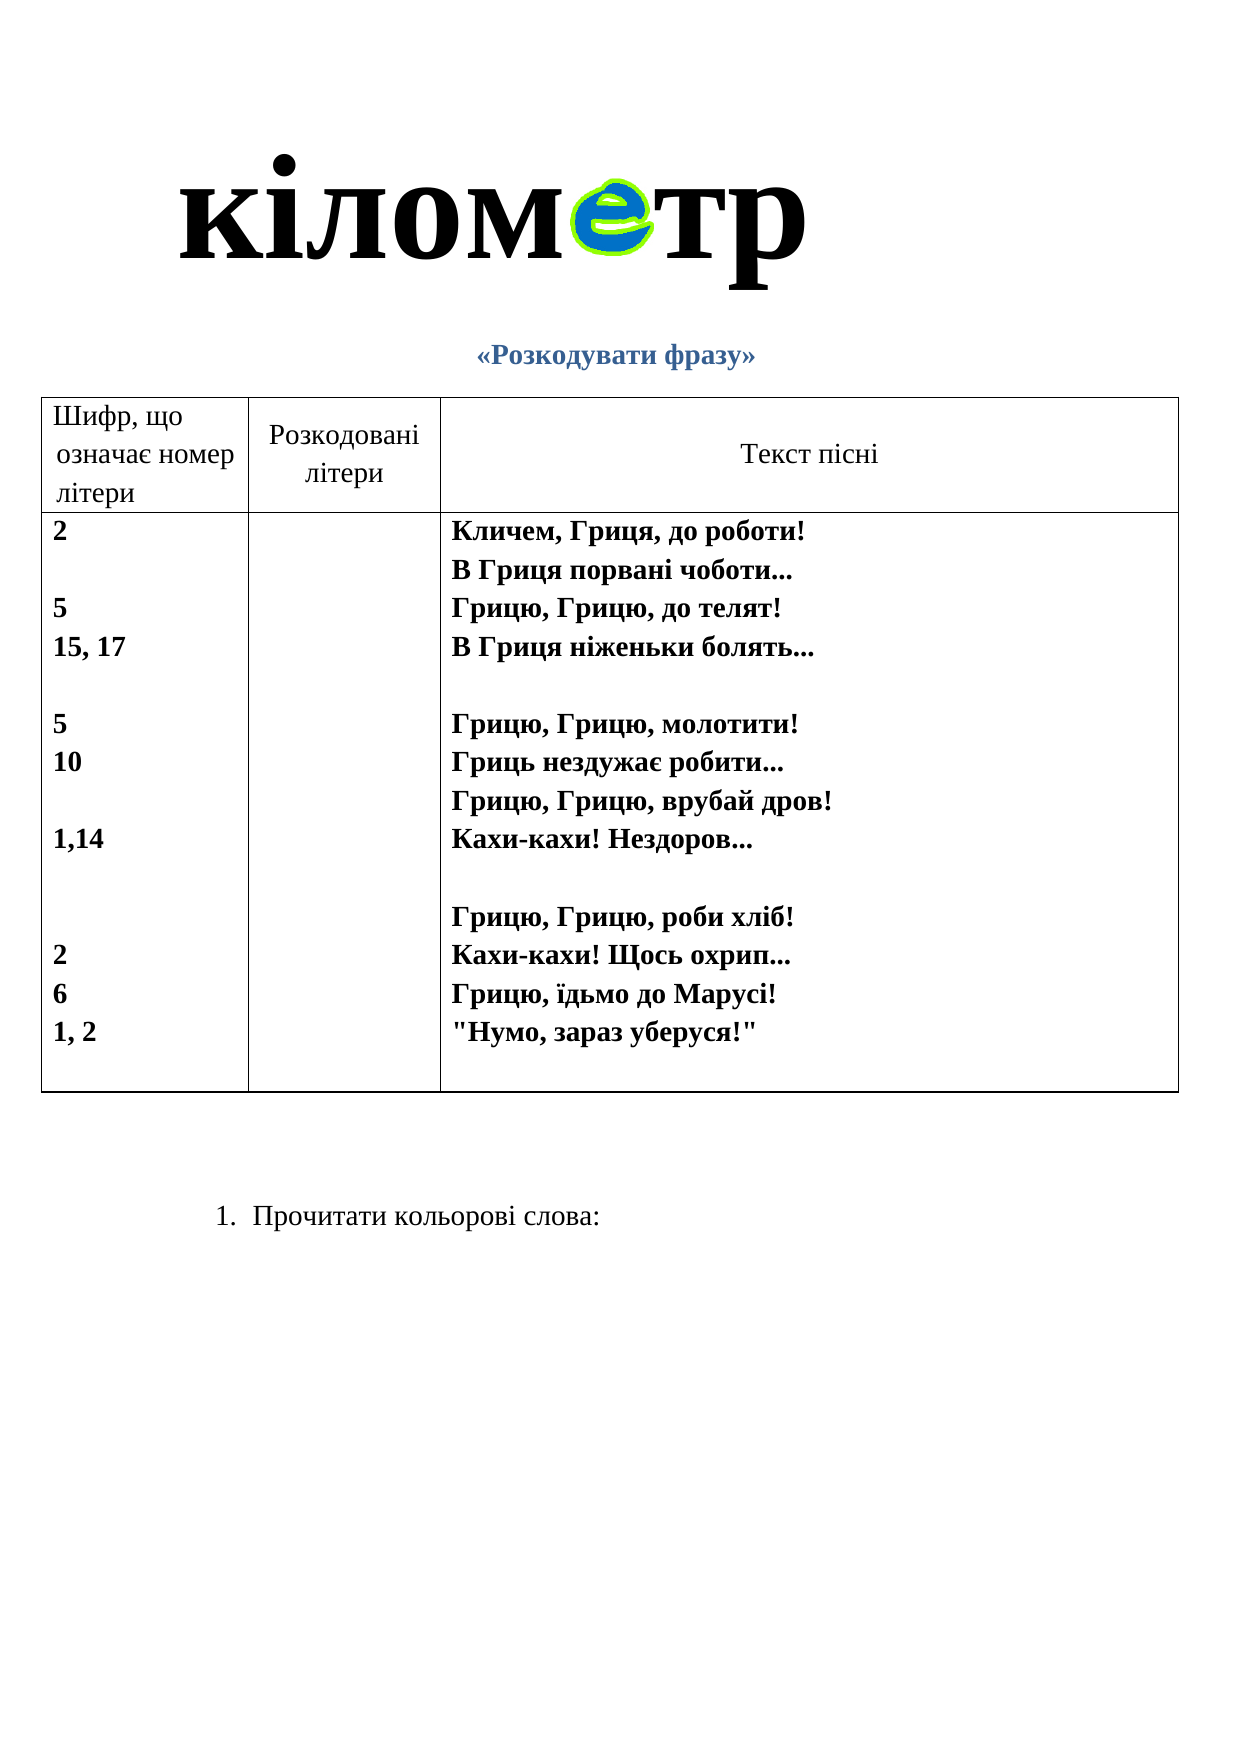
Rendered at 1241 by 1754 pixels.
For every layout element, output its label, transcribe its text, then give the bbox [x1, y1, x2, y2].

table_cell Кличем, Гриця, до роботи! В Гриця порвані чоботи... Грицю, Грицю, до телят! В Гриця ніженьки болять... Грицю, Грицю, молотити! Гриць нездужає робити... Грицю, Грицю, врубай дров! Кахи-кахи! Нездоров... Грицю, Грицю, роби хліб! Кахи-кахи! Щось охрип... Грицю, їдьмо до Марусі! "Нумо, зараз уберуся!" [441, 513, 1178, 1091]
table_header Шифр, що означає номер літери [42, 398, 248, 512]
text кіломтр [177, 118, 1152, 291]
table_header Розкодовані літери [249, 398, 440, 512]
table_cell [249, 513, 440, 1091]
list Прочитати кольорові слова: [215, 1198, 1152, 1231]
text «Розкодувати фразу» [177, 337, 1152, 371]
table_header Текст пісні [441, 398, 1178, 512]
table_cell 2 5 15, 17 5 10 1,14 2 6 1, 2 [42, 513, 248, 1091]
picture [566, 174, 654, 259]
